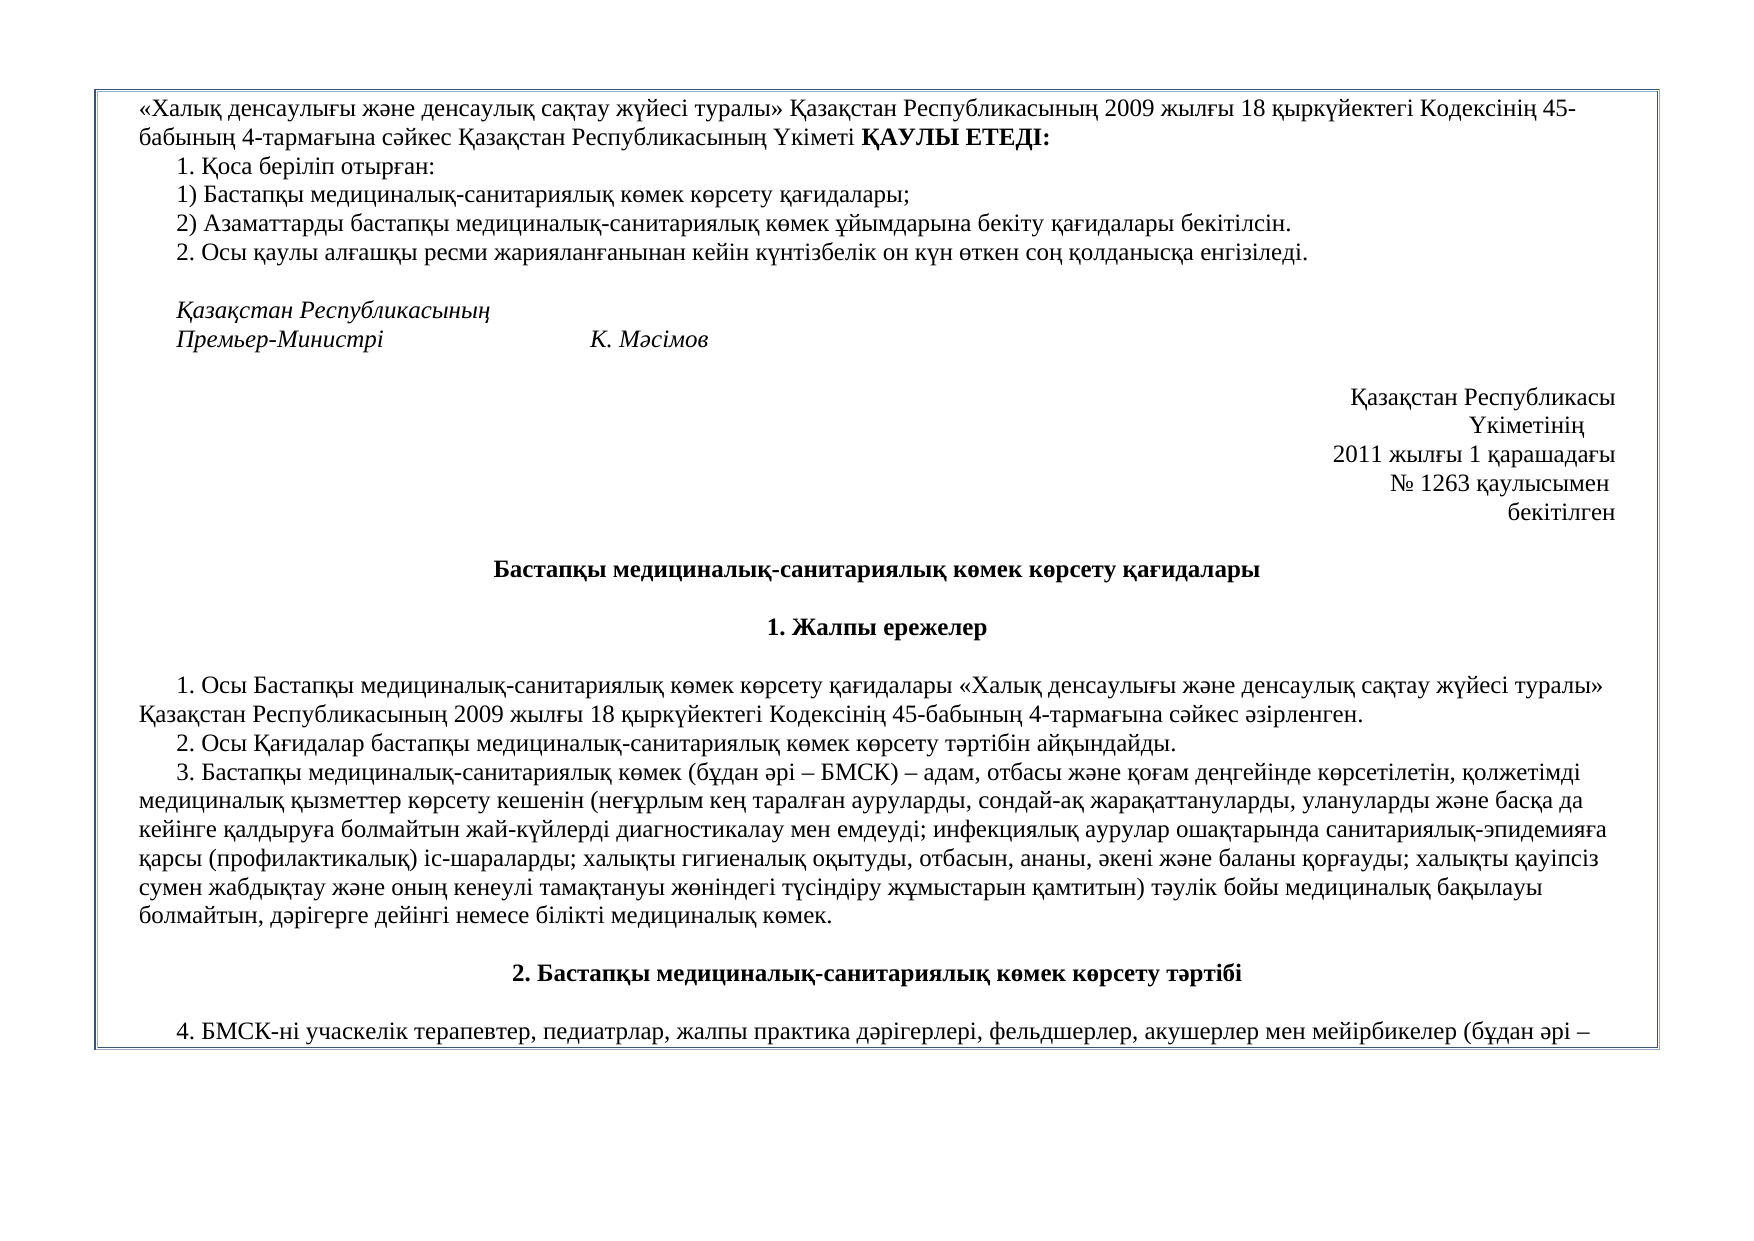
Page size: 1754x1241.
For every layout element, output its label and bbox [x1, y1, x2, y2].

table_header [98, 92, 1657, 1047]
